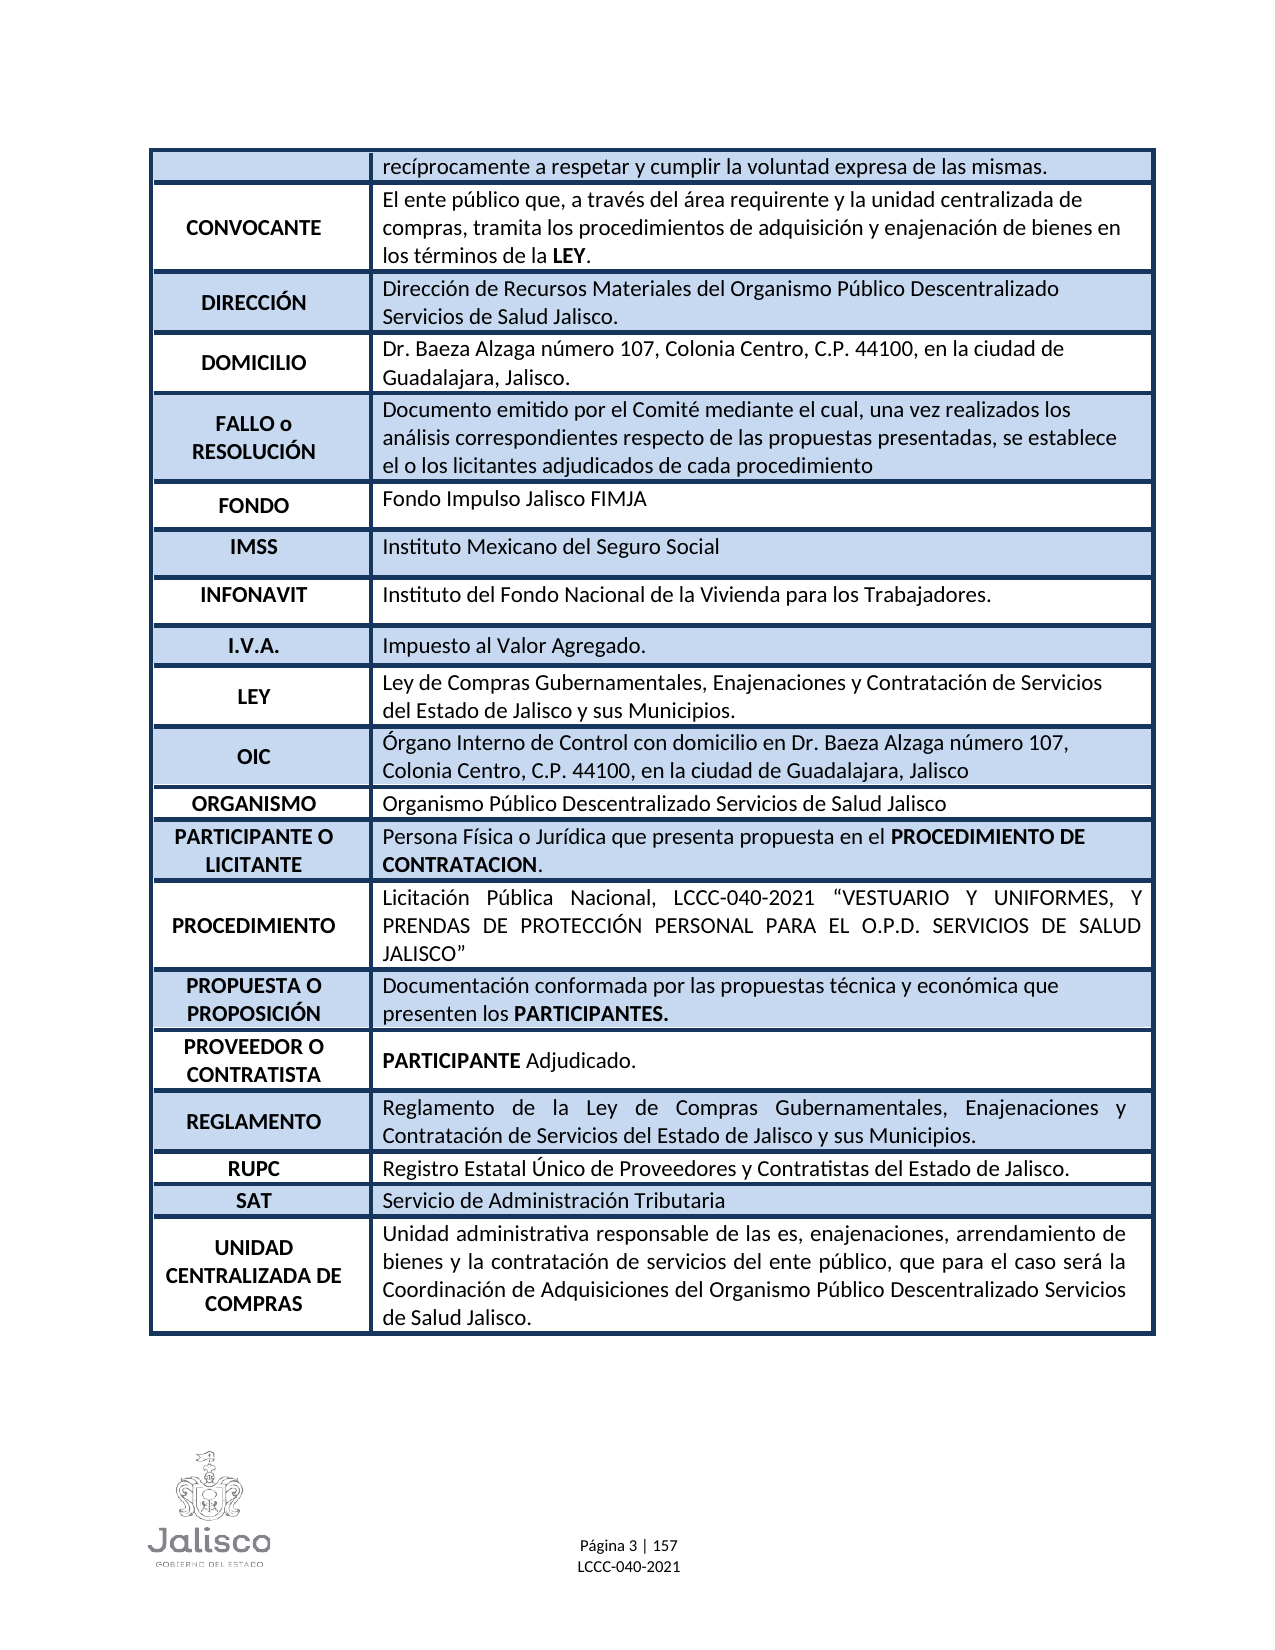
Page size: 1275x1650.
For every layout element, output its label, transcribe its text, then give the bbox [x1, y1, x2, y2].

table_cell RUPC [153, 1150, 369, 1182]
table_cell PARTICIPANTE Adjudicado. [373, 1032, 1151, 1088]
table_cell INFONAVIT [153, 576, 369, 623]
table_cell Instituto Mexicano del Seguro Social [373, 532, 1151, 575]
table_cell Documentación conformada por las propuestas técnica y económica que presenten los PARTICIPANTES. [373, 972, 1151, 1027]
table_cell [373, 152, 1151, 180]
table_cell Órgano Interno de Control con domicilio en Dr. Baeza Alzaga número 107, Colonia Centro, C.P. 44100, en la ciudad de Guadalajara, Jalisco [373, 729, 1151, 784]
table_cell PROVEEDOR O CONTRATISTA [153, 1029, 369, 1088]
table_cell El ente público que, a través del área requirente y la unidad centralizada de compras, tramita los procedimientos de adquisición y enajenación de bienes en los términos de la LEY. [373, 185, 1151, 269]
table_cell Servicio de Administración Tributaria [373, 1186, 1151, 1214]
table_cell Persona Física o Jurídica que presenta propuesta en el PROCEDIMIENTO DE CONTRATACION. [373, 822, 1151, 878]
table_cell Reglamento de la Ley de Compras Gubernamentales, Enajenaciones y Contratación de Servicios del Estado de Jalisco y sus Municipios. [373, 1093, 1151, 1149]
table_cell Documento emitido por el Comité mediante el cual, una vez realizados los análisis correspondientes respecto de las propuestas presentadas, se establece el o los licitantes adjudicados de cada procedimiento [373, 395, 1151, 479]
table_cell CONTRATO [153, 152, 371, 180]
table_cell Fondo Impulso Jalisco FIMJA [373, 484, 1151, 527]
table_cell Organismo Público Descentralizado Servicios de Salud Jalisco [373, 789, 1151, 817]
table_cell DIRECCIÓN [153, 270, 369, 330]
table_cell Licitación Pública Nacional, LCCC-040-2021 “VESTUARIO Y UNIFORMES, Y PRENDAS DE PROTECCIÓN PERSONAL PARA EL O.P.D. SERVICIOS DE SALUD JALISCO” [373, 883, 1151, 967]
table_cell Dr. Baeza Alzaga número 107, Colonia Centro, C.P. 44100, en la ciudad de Guadalajara, Jalisco. [373, 335, 1151, 391]
table_cell IMSS [153, 528, 369, 575]
table_cell ORGANISMO [153, 786, 369, 817]
table_cell OIC [153, 725, 369, 784]
table_cell Ley de Compras Gubernamentales, Enajenaciones y Contratación de Servicios del Estado de Jalisco y sus Municipios. [373, 668, 1151, 724]
table_cell Unidad administrativa responsable de las es, enajenaciones, arrendamiento de bienes y la contratación de servicios del ente público, que para el caso será la Coordinación de Adquisiciones del Organismo Público Descentralizado Servicios de Salud Jalisco. [373, 1219, 1151, 1331]
table_cell PROPUESTA O PROPOSICIÓN [153, 968, 369, 1027]
table_cell CONVOCANTE [153, 181, 369, 269]
table_cell Registro Estatal Único de Proveedores y Contratistas del Estado de Jalisco. [373, 1154, 1151, 1182]
table_cell FALLO o RESOLUCIÓN [153, 392, 369, 479]
table_cell DOMICILIO [153, 331, 369, 391]
picture [147, 1451, 271, 1567]
table_cell Dirección de Recursos Materiales del Organismo Público Descentralizado Servicios de Salud Jalisco. [373, 274, 1151, 330]
table_cell Impuesto al Valor Agregado. [373, 628, 1151, 663]
table_cell SAT [153, 1183, 369, 1214]
table_cell UNIDAD CENTRALIZADA DE COMPRAS [153, 1215, 369, 1331]
table_cell LEY [153, 664, 369, 724]
table_cell PARTICIPANTE O LICITANTE [153, 818, 369, 878]
table_cell REGLAMENTO [153, 1089, 369, 1149]
table_cell FONDO [153, 480, 369, 527]
table_cell PROCEDIMIENTO [153, 879, 369, 967]
table_cell I.V.A. [153, 624, 369, 663]
table_cell Instituto del Fondo Nacional de la Vivienda para los Trabajadores. [373, 580, 1151, 623]
